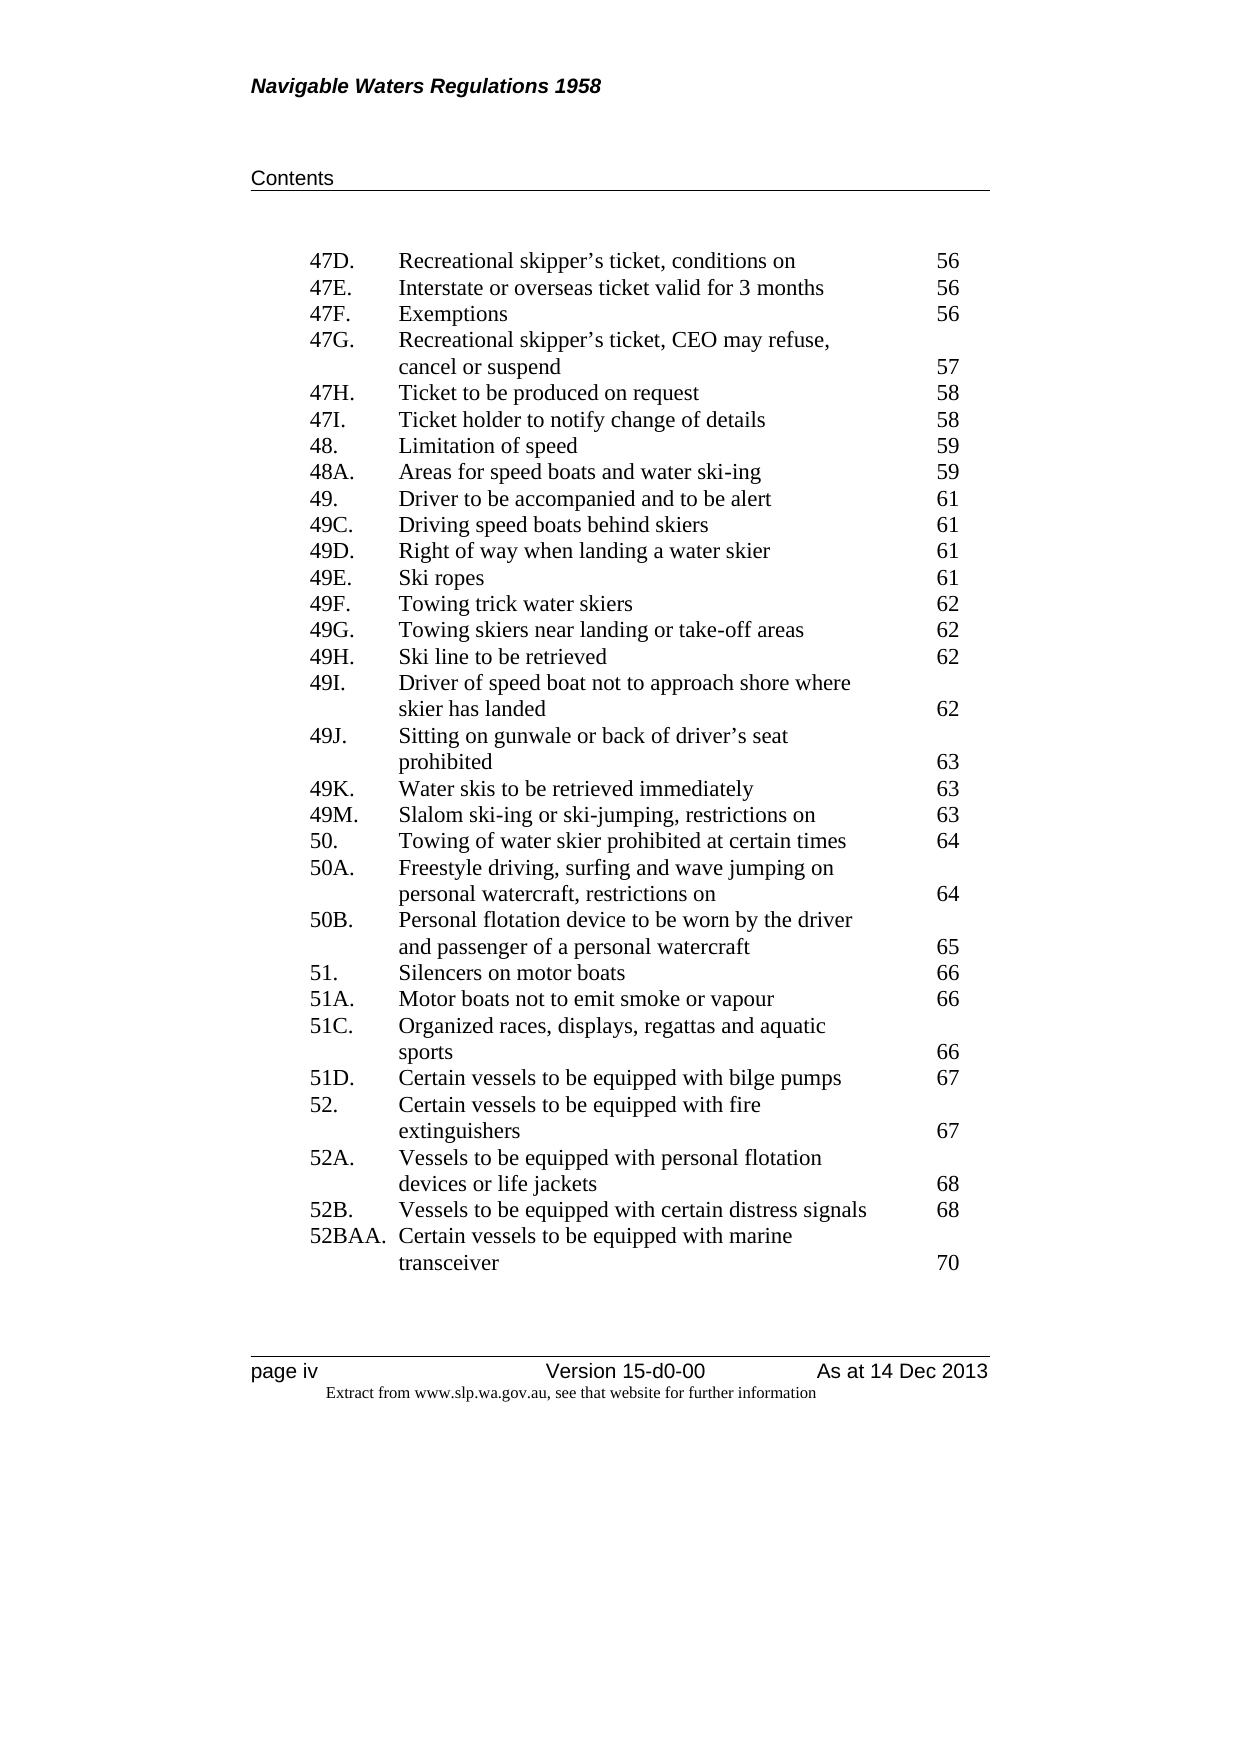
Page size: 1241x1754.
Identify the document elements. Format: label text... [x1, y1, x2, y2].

text 49H. Ski line to be retrieved 62 [309, 643, 872, 669]
text 47F. Exemptions 56 [309, 300, 872, 327]
text 47H. Ticket to be produced on request 58 [309, 379, 872, 406]
text 49M. Slalom ski-ing or ski-jumping, restrictions on 63 [309, 801, 872, 827]
text 49I. Driver of speed boat not to approach shore where skier has landed 62 [309, 669, 872, 722]
text 47G. Recreational skipper’s ticket, CEO may refuse, cancel or suspend 57 [309, 327, 872, 379]
text 49K. Water skis to be retrieved immediately 63 [309, 774, 872, 801]
text 51A. Motor boats not to emit smoke or vapour 66 [309, 985, 872, 1012]
text 52BAA. Certain vessels to be equipped with marine transceiver 70 [309, 1223, 872, 1275]
text 51D. Certain vessels to be equipped with bilge pumps 67 [309, 1064, 872, 1091]
text 52B. Vessels to be equipped with certain distress signals 68 [309, 1196, 872, 1223]
text 47E. Interstate or overseas ticket valid for 3 months 56 [309, 274, 872, 300]
text 49E. Ski ropes 61 [309, 564, 872, 590]
text 47I. Ticket holder to notify change of details 58 [309, 406, 872, 432]
text 52. Certain vessels to be equipped with fire extinguishers 67 [309, 1091, 872, 1143]
text 50B. Personal flotation device to be worn by the driver and passenger of a personal watercraft 65 [309, 906, 872, 959]
text 49. Driver to be accompanied and to be alert 61 [309, 485, 872, 511]
text 50A. Freestyle driving, surfing and wave jumping on personal watercraft, restrictions on 64 [309, 854, 872, 906]
text 49C. Driving speed boats behind skiers 61 [309, 511, 872, 537]
text 50. Towing of water skier prohibited at certain times 64 [309, 827, 872, 854]
text 49D. Right of way when landing a water skier 61 [309, 537, 872, 564]
text 48. Limitation of speed 59 [309, 432, 872, 458]
text 49J. Sitting on gunwale or back of driver’s seat prohibited 63 [309, 722, 872, 774]
text 51C. Organized races, displays, regattas and aquatic sports 66 [309, 1012, 872, 1064]
text 49F. Towing trick water skiers 62 [309, 590, 872, 616]
text 48A. Areas for speed boats and water ski-ing 59 [309, 458, 872, 485]
text 51. Silencers on motor boats 66 [309, 959, 872, 985]
text 49G. Towing skiers near landing or take-off areas 62 [309, 616, 872, 643]
text 47D. Recreational skipper’s ticket, conditions on 56 [309, 247, 872, 274]
text 52A. Vessels to be equipped with personal flotation devices or life jackets 68 [309, 1143, 872, 1196]
